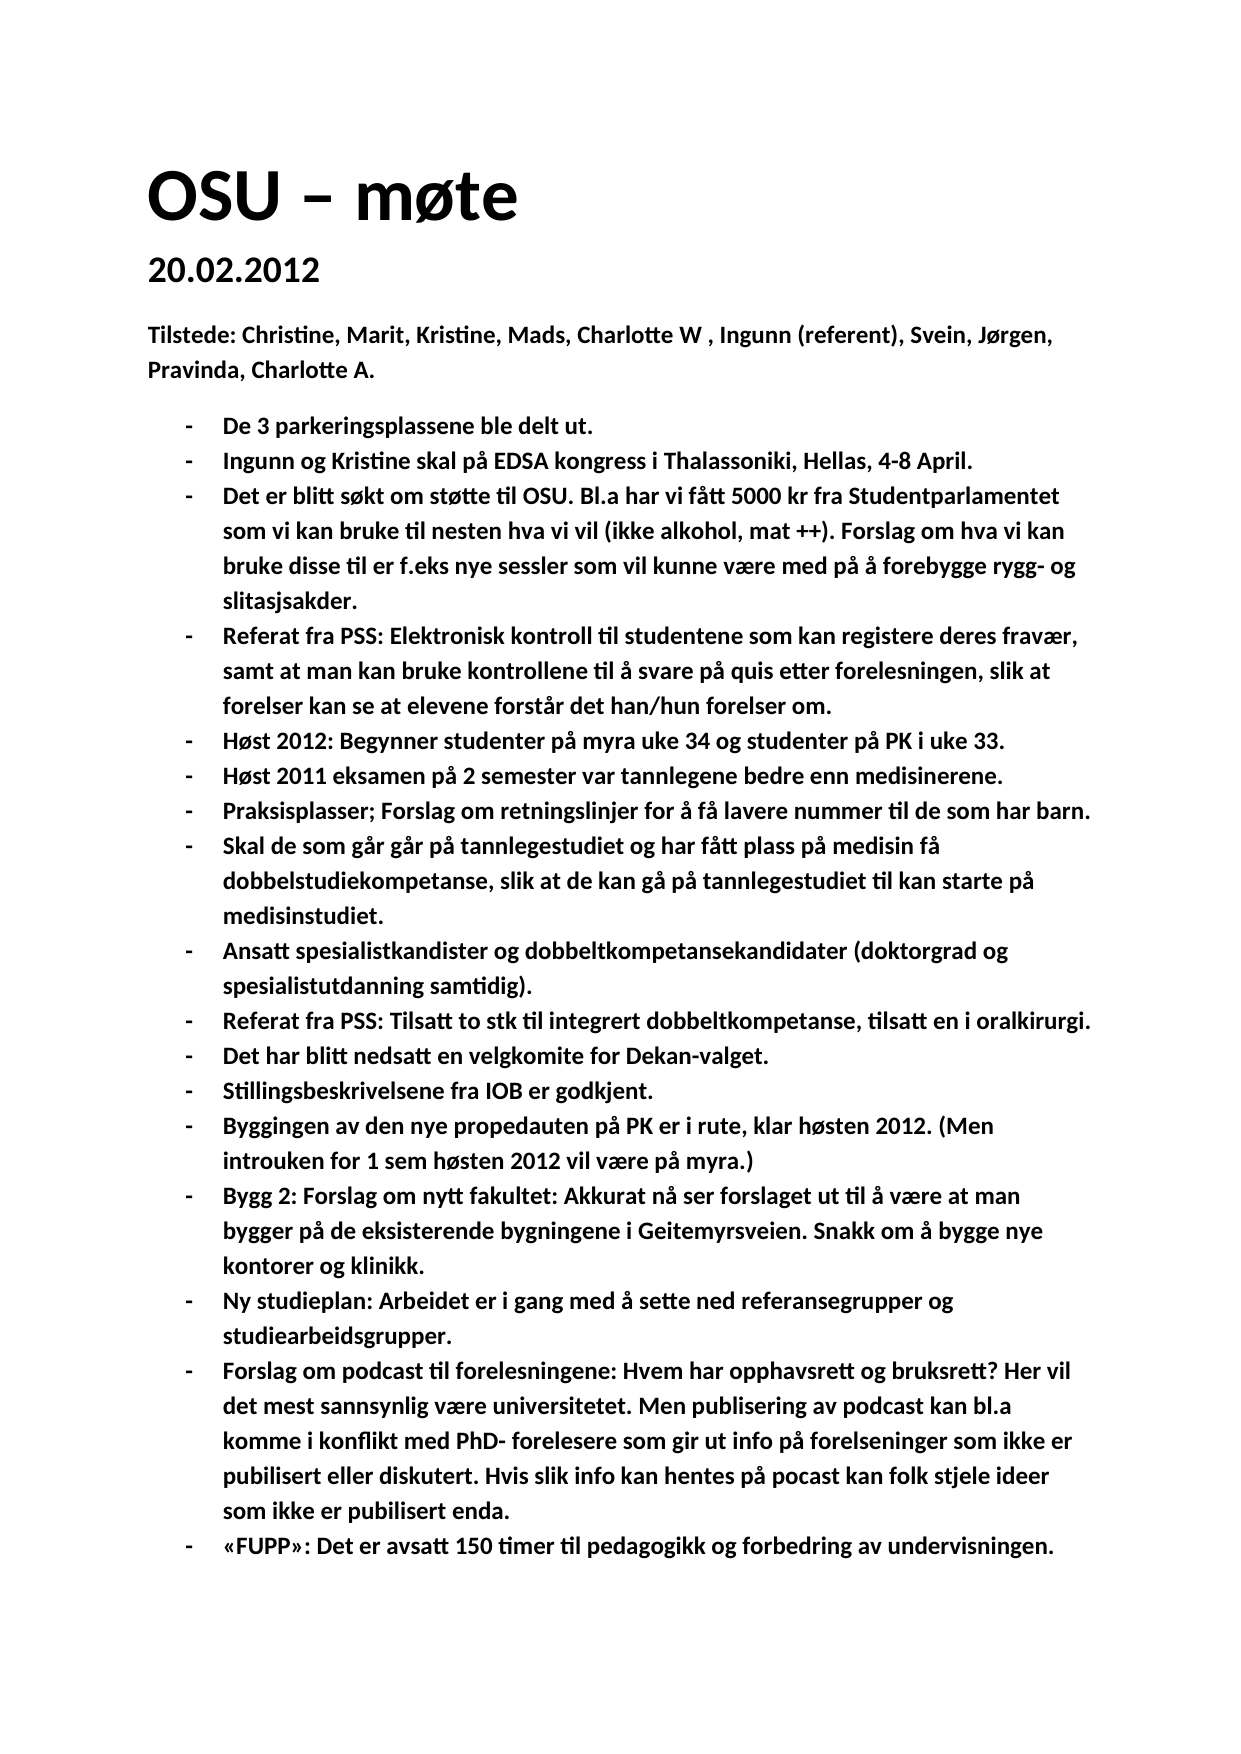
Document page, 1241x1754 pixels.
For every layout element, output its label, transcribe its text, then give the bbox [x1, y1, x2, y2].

list Høst 2012: Begynner studenter på myra uke 34 og studenter på PK i uke 33. [185, 725, 1093, 756]
text OSU – møte 20.02.2012 [148, 148, 1093, 292]
list «FUPP»: Det er avsatt 150 timer til pedagogikk og forbedring av undervisningen. [185, 1530, 1093, 1561]
text Tilstede: Christine, Marit, Kristine, Mads, Charlotte W , Ingunn (referent), Svein, Jørgen, Pravinda, Charlotte A. [148, 319, 1093, 385]
list Referat fra PSS: Elektronisk kontroll til studentene som kan registere deres fravær, samt at man kan bruke kontrollene til å svare på quis etter forelesningen, slik at forelser kan se at elevene forstår det han/hun forelser om. [185, 620, 1093, 721]
list Praksisplasser; Forslag om retningslinjer for å få lavere nummer til de som har barn. [185, 795, 1093, 826]
list Forslag om podcast til forelesningene: Hvem har opphavsrett og bruksrett? Her vil det mest sannsynlig være universitetet. Men publisering av podcast kan bl.a komme i konflikt med PhD- forelesere som gir ut info på forelseninger som ikke er pubilisert eller diskutert. Hvis slik info kan hentes på pocast kan folk stjele ideer som ikke er pubilisert enda. [185, 1355, 1093, 1526]
list Byggingen av den nye propedauten på PK er i rute, klar høsten 2012. (Men introuken for 1 sem høsten 2012 vil være på myra.) [185, 1110, 1093, 1176]
list Høst 2011 eksamen på 2 semester var tannlegene bedre enn medisinerene. [185, 760, 1093, 791]
list Det har blitt nedsatt en velgkomite for Dekan-valget. [185, 1040, 1093, 1071]
list Ingunn og Kristine skal på EDSA kongress i Thalassoniki, Hellas, 4-8 April. [185, 445, 1093, 476]
list Ansatt spesialistkandister og dobbeltkompetansekandidater (doktorgrad og spesialistutdanning samtidig). [185, 935, 1093, 1001]
list Skal de som går går på tannlegestudiet og har fått plass på medisin få dobbelstudiekompetanse, slik at de kan gå på tannlegestudiet til kan starte på medisinstudiet. [185, 830, 1093, 931]
list De 3 parkeringsplassene ble delt ut. [185, 410, 1093, 441]
list Ny studieplan: Arbeidet er i gang med å sette ned referansegrupper og studiearbeidsgrupper. [185, 1285, 1093, 1351]
list Det er blitt søkt om støtte til OSU. Bl.a har vi fått 5000 kr fra Studentparlamentet som vi kan bruke til nesten hva vi vil (ikke alkohol, mat ++). Forslag om hva vi kan bruke disse til er f.eks nye sessler som vil kunne være med på å forebygge rygg- og slitasjsakder. [185, 480, 1093, 616]
list Referat fra PSS: Tilsatt to stk til integrert dobbeltkompetanse, tilsatt en i oralkirurgi. [185, 1005, 1093, 1036]
list Stillingsbeskrivelsene fra IOB er godkjent. [185, 1075, 1093, 1106]
list Bygg 2: Forslag om nytt fakultet: Akkurat nå ser forslaget ut til å være at man bygger på de eksisterende bygningene i Geitemyrsveien. Snakk om å bygge nye kontorer og klinikk. [185, 1180, 1093, 1281]
